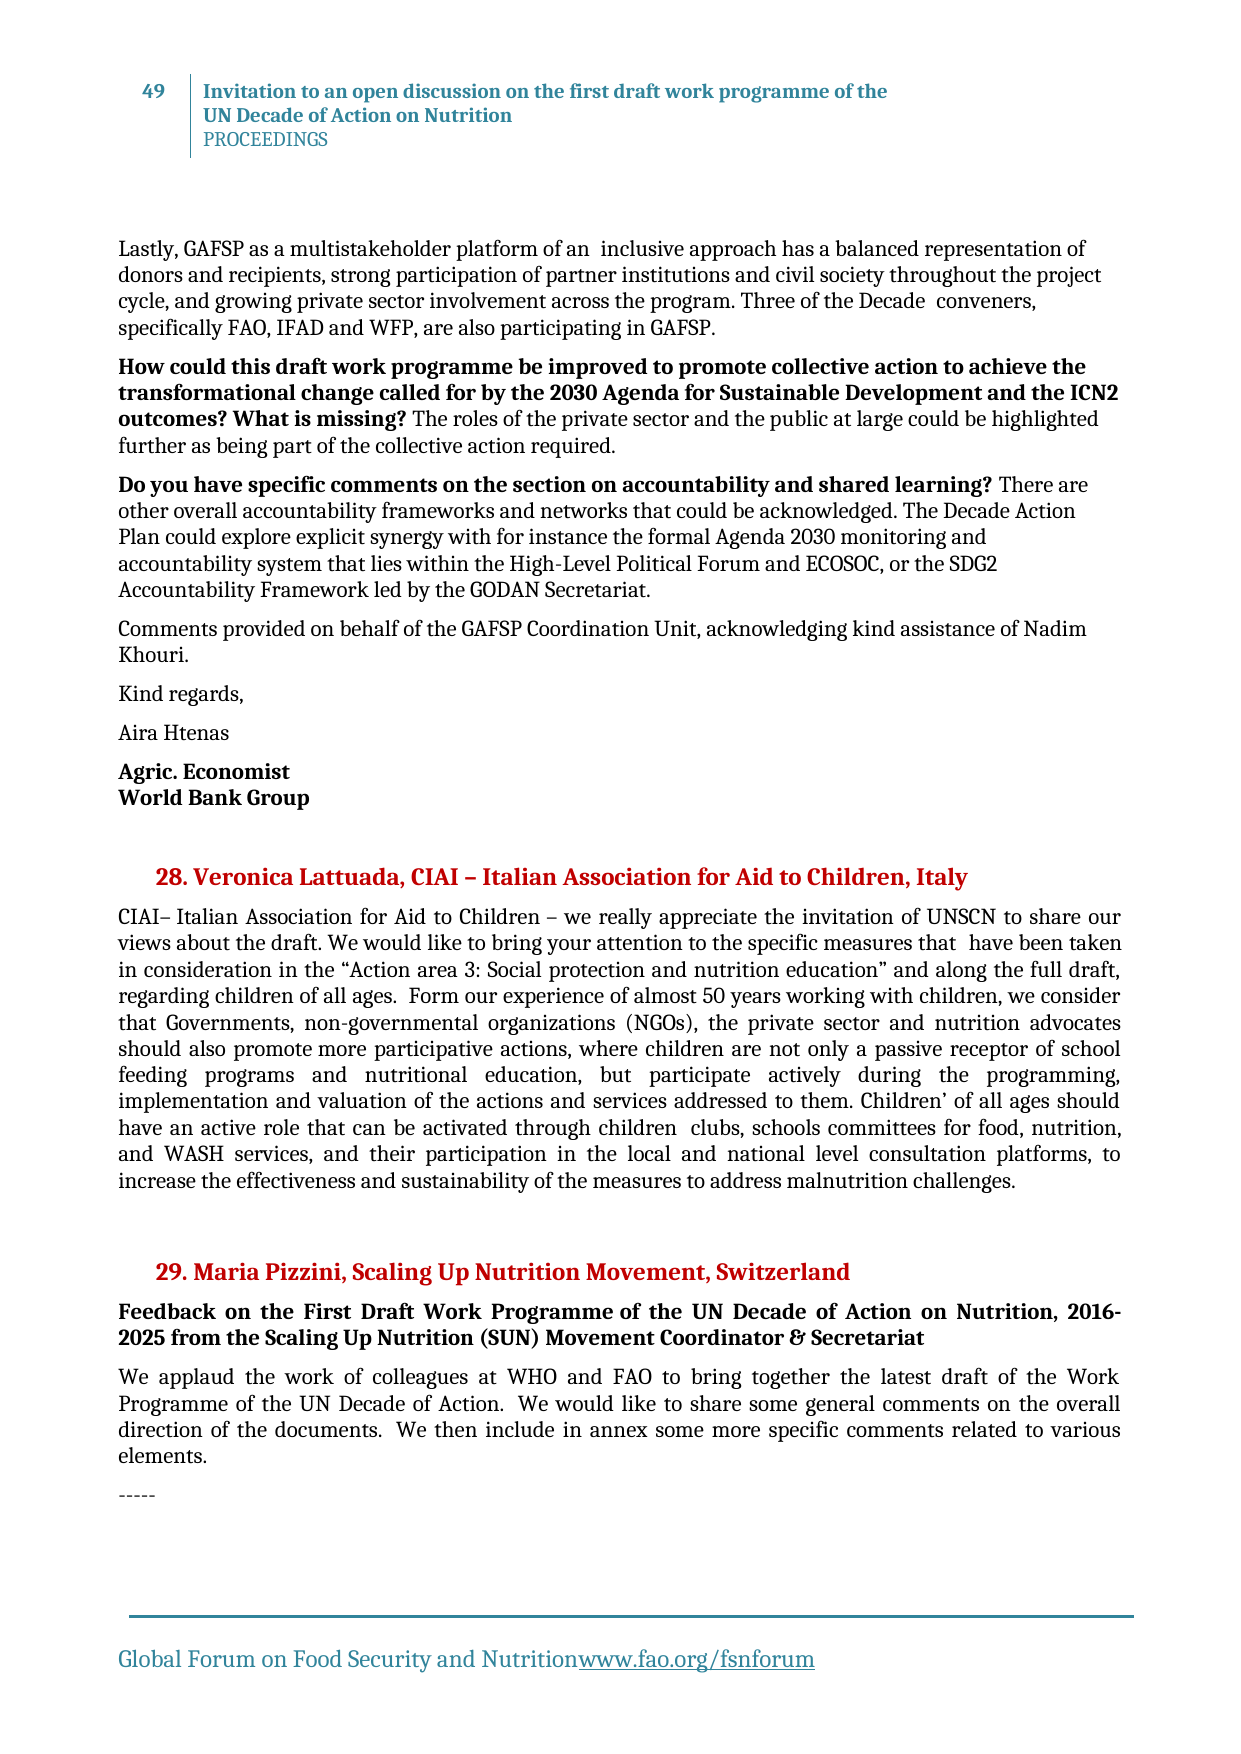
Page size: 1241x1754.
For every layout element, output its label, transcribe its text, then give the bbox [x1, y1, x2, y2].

text We applaud the work of colleagues at WHO and FAO to bring together the latest draft of the Work Programme of the UN Decade of Action. We would like to share some general comments on the overall direction of the documents. We then include in annex some more specific comments related to various elements. [118, 1364, 1122, 1469]
text Lastly, GAFSP as a multistakeholder platform of an inclusive approach has a balanced representation of donors and recipients, strong participation of partner institutions and civil society throughout the project cycle, and growing private sector involvement across the program. Three of the Decade conveners, specifically FAO, IFAD and WFP, are also participating in GAFSP. [118, 236, 1122, 341]
text ----- [118, 1482, 1122, 1508]
text CIAI– Italian Association for Aid to Children – we really appreciate the invitation of UNSCN to share our views about the draft. We would like to bring your attention to the specific measures that have been taken in consideration in the “Action area 3: Social protection and nutrition education” and along the full draft, regarding children of all ages. Form our experience of almost 50 years working with children, we consider that Governments, non-governmental organizations (NGOs), the private sector and nutrition advocates should also promote more participative actions, where children are not only a passive receptor of school feeding programs and nutritional education, but participate actively during the programming, implementation and valuation of the actions and services addressed to them. Children’ of all ages should have an active role that can be activated through children clubs, schools committees for food, nutrition, and WASH services, and their participation in the local and national level consultation platforms, to increase the effectiveness and sustainability of the measures to address malnutrition challenges. [118, 904, 1122, 1194]
text Aira Htenas [118, 720, 1122, 746]
text Do you have specific comments on the section on accountability and shared learning? There are other overall accountability frameworks and networks that could be acknowledged. The Decade Action Plan could explore explicit synergy with for instance the formal Agenda 2030 monitoring and accountability system that lies within the High-Level Political Forum and ECOSOC, or the SDG2 Accountability Framework led by the GODAN Secretariat. [118, 471, 1122, 603]
text World Bank Group [118, 785, 1122, 811]
text Comments provided on behalf of the GAFSP Coordination Unit, acknowledging kind assistance of Nadim Khouri. [118, 616, 1122, 668]
text How could this draft work programme be improved to promote collective action to achieve the transformational change called for by the 2030 Agenda for Sustainable Development and the ICN2 outcomes? What is missing? The roles of the private sector and the public at large could be highlighted further as being part of the collective action required. [118, 353, 1122, 459]
text Agric. Economist [118, 758, 1122, 785]
text Kind regards, [118, 681, 1122, 707]
subtitle Veronica Lattuada, CIAI – Italian Association for Aid to Children, Italy [156, 863, 1122, 891]
text Feedback on the First Draft Work Programme of the UN Decade of Action on Nutrition, 2016-2025 from the Scaling Up Nutrition (SUN) Movement Coordinator & Secretariat [118, 1299, 1122, 1352]
subtitle Maria Pizzini, Scaling Up Nutrition Movement, Switzerland [156, 1258, 1122, 1286]
